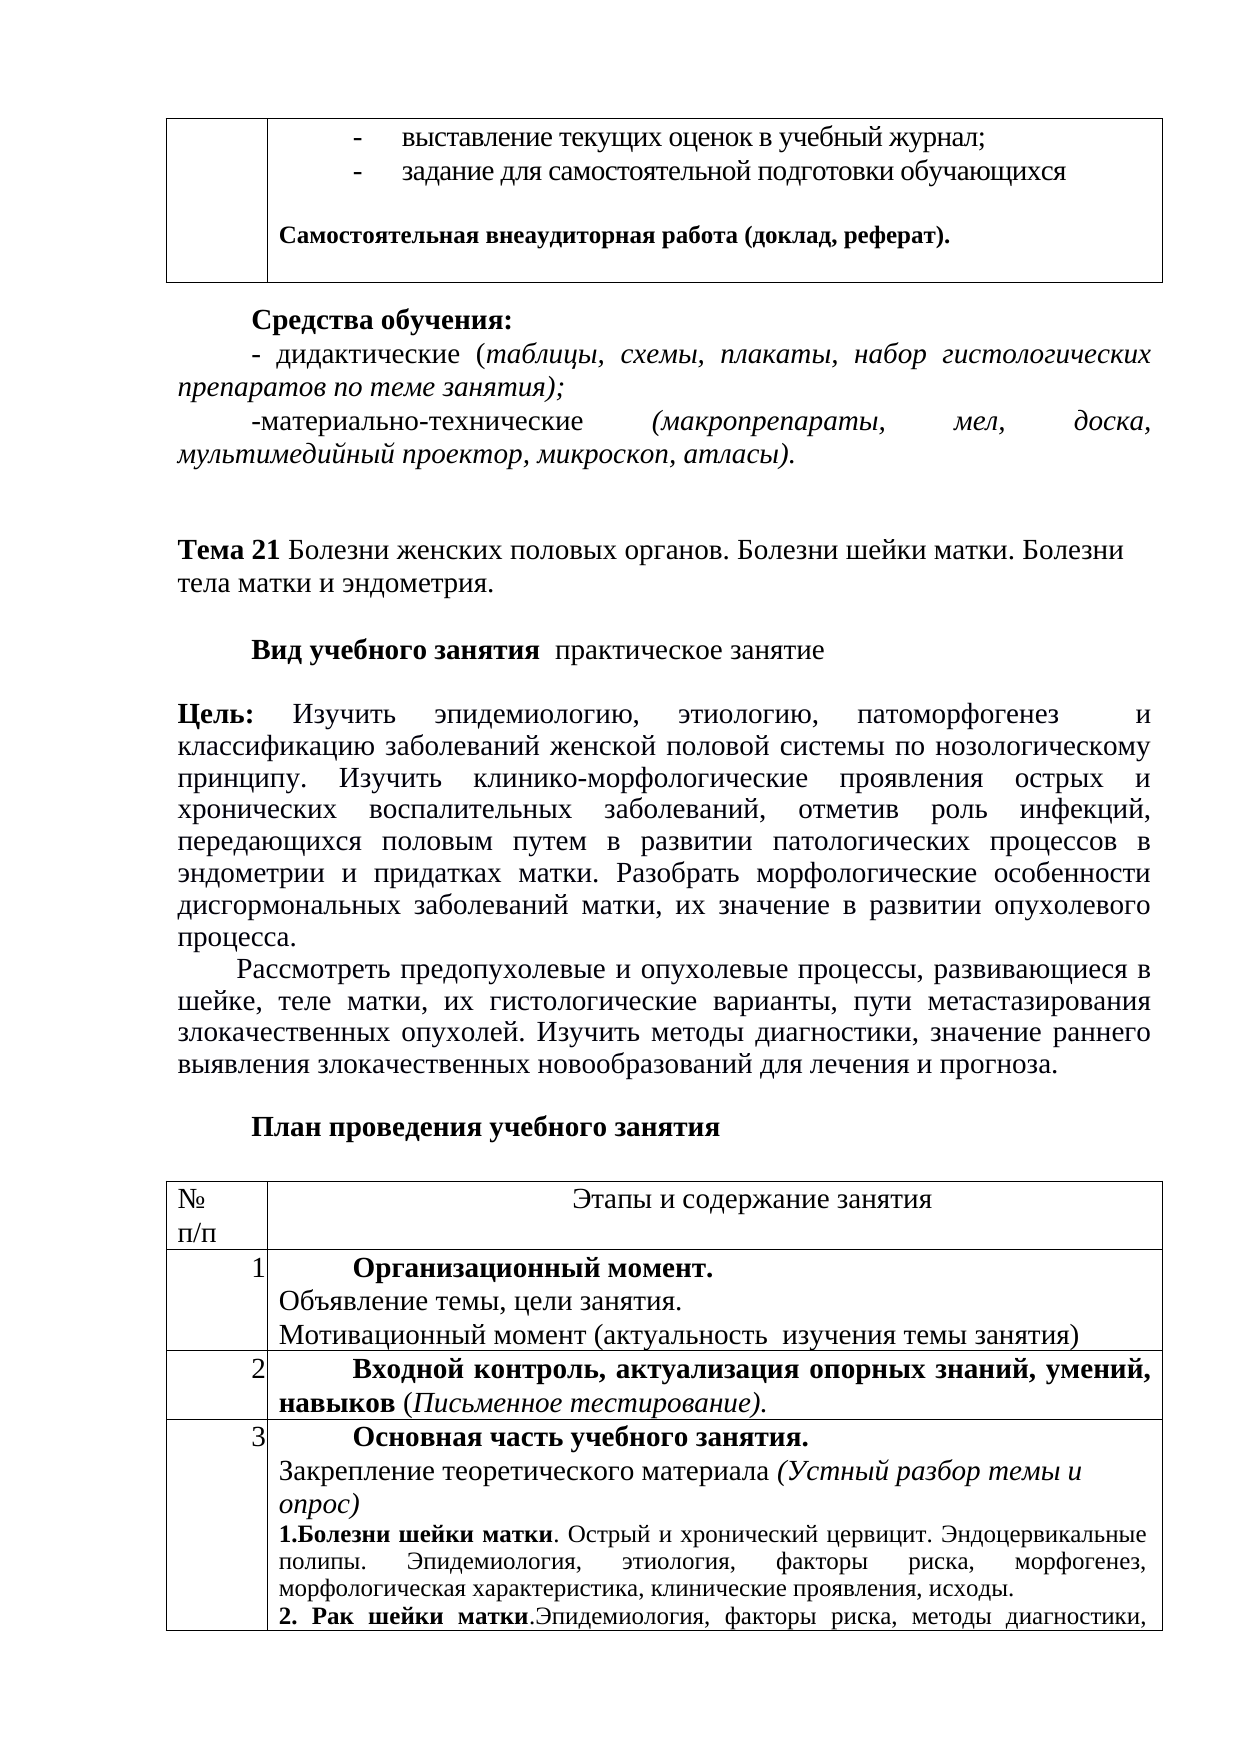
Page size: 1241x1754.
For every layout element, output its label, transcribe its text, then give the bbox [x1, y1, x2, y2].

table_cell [268, 119, 1162, 282]
table_cell Входной контроль, актуализация опорных знаний, умений, навыков (Письменное тестирование). [268, 1351, 1162, 1418]
table_cell 2 [167, 1351, 267, 1418]
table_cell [268, 1420, 1162, 1629]
text Рассмотреть предопухолевые и опухолевые процессы, развивающиеся в шейке, теле матки, их гистологические варианты, пути метастазирования злокачественных опухолей. Изучить методы диагностики, значение раннего выявления злокачественных новообразований для лечения и прогноза. [177, 953, 1152, 1080]
table_cell 1 [167, 1250, 267, 1350]
table_header № п/п [167, 1182, 267, 1249]
text -материально-технические (макропрепараты, мел, доска, мультимедийный проектор, микроскоп, атласы). [177, 403, 1152, 470]
table_cell 3 [167, 1420, 267, 1629]
text Тема 21 Болезни женских половых органов. Болезни шейки матки. Болезни тела матки и эндометрия. [177, 532, 1152, 599]
text - дидактические (таблицы, схемы, плакаты, набор гистологических препаратов по теме занятия); [177, 336, 1152, 403]
table_cell Организационный момент. Объявление темы, цели занятия. Мотивационный момент (актуальность изучения темы занятия) [268, 1250, 1162, 1350]
text Цель: Изучить эпидемиологию, этиологию, патоморфогенез и классификацию заболеваний женской половой системы по нозологическому принципу. Изучить клинико-морфологические проявления острых и хронических воспалительных заболеваний, отметив роль инфекций, передающихся половым путем в развитии патологических процессов в эндометрии и придатках матки. Разобрать морфологические особенности дисгормональных заболеваний матки, их значение в развитии опухолевого процесса. [177, 698, 1152, 953]
text Средства обучения: [177, 302, 1152, 336]
text План проведения учебного занятия [177, 1109, 1152, 1142]
table_cell 4 [167, 119, 267, 282]
text Вид учебного занятия практическое занятие [177, 632, 1152, 666]
table_header Этапы и содержание занятия [268, 1182, 1162, 1249]
